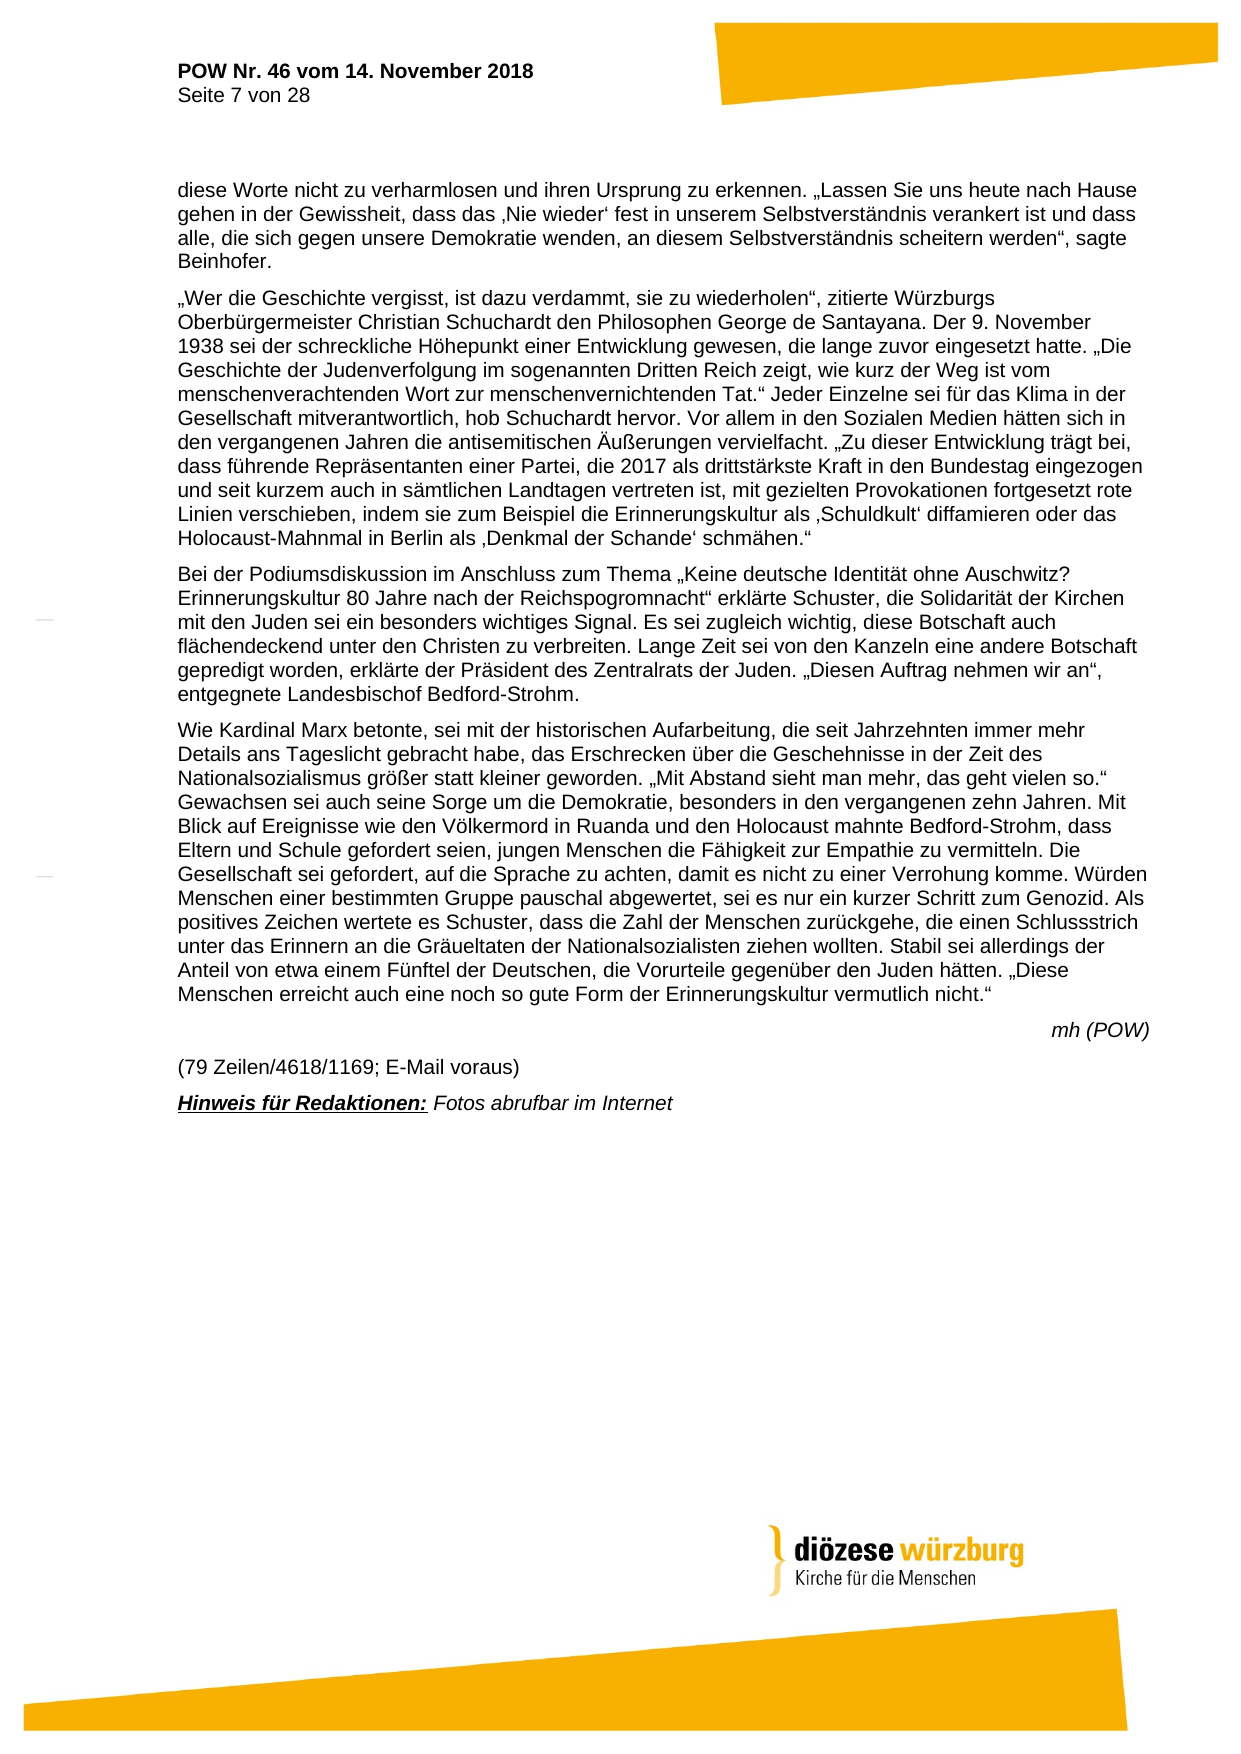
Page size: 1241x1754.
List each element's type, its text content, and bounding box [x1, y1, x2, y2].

text diese Worte nicht zu verharmlosen und ihren Ursprung zu erkennen. „Lassen Sie uns heute nach Hause gehen in der Gewissheit, dass das ‚Nie wieder‘ fest in unserem Selbstverständnis verankert ist und dass alle, die sich gegen unsere Demokratie wenden, an diesem Selbstverständnis scheitern werden“, sagte Beinhofer. [177, 177, 1152, 273]
text Bei der Podiumsdiskussion im Anschluss zum Thema „Keine deutsche Identität ohne Auschwitz? Erinnerungskultur 80 Jahre nach der Reichspogromnacht“ erklärte Schuster, die Solidarität der Kirchen mit den Juden sei ein besonders wichtiges Signal. Es sei zugleich wichtig, diese Botschaft auch flächendeckend unter den Christen zu verbreiten. Lange Zeit sei von den Kanzeln eine andere Botschaft gepredigt worden, erklärte der Präsident des Zentralrats der Juden. „Diesen Auftrag nehmen wir an“, entgegnete Landesbischof Bedford-Strohm. [177, 562, 1152, 706]
text „Wer die Geschichte vergisst, ist dazu verdammt, sie zu wiederholen“, zitierte Würzburgs Oberbürgermeister Christian Schuchardt den Philosophen George de Santayana. Der 9. November 1938 sei der schreckliche Höhepunkt einer Entwicklung gewesen, die lange zuvor eingesetzt hatte. „Die Geschichte der Judenverfolgung im sogenannten Dritten Reich zeigt, wie kurz der Weg ist vom menschenverachtenden Wort zur menschenvernichtenden Tat.“ Jeder Einzelne sei für das Klima in der Gesellschaft mitverantwortlich, hob Schuchardt hervor. Vor allem in den Sozialen Medien hätten sich in den vergangenen Jahren die antisemitischen Äußerungen vervielfacht. „Zu dieser Entwicklung trägt bei, dass führende Repräsentanten einer Partei, die 2017 als drittstärkste Kraft in den Bundestag eingezogen und seit kurzem auch in sämtlichen Landtagen vertreten ist, mit gezielten Provokationen fortgesetzt rote Linien verschieben, indem sie zum Beispiel die Erinnerungskultur als ‚Schuldkult‘ diffamieren oder das Holocaust-Mahnmal in Berlin als ‚Denkmal der Schande‘ schmähen.“ [177, 286, 1152, 549]
text mh (POW) [177, 1018, 1152, 1042]
text Wie Kardinal Marx betonte, sei mit der historischen Aufarbeitung, die seit Jahrzehnten immer mehr Details ans Tageslicht gebracht habe, das Erschrecken über die Geschehnisse in der Zeit des Nationalsozialismus größer statt kleiner geworden. „Mit Abstand sieht man mehr, das geht vielen so.“ Gewachsen sei auch seine Sorge um die Demokratie, besonders in den vergangenen zehn Jahren. Mit Blick auf Ereignisse wie den Völkermord in Ruanda und den Holocaust mahnte Bedford-Strohm, dass Eltern und Schule gefordert seien, jungen Menschen die Fähigkeit zur Empathie zu vermitteln. Die Gesellschaft sei gefordert, auf die Sprache zu achten, damit es nicht zu einer Verrohung komme. Würden Menschen einer bestimmten Gruppe pauschal abgewertet, sei es nur ein kurzer Schritt zum Genozid. Als positives Zeichen wertete es Schuster, dass die Zahl der Menschen zurückgehe, die einen Schlussstrich unter das Erinnern an die Gräueltaten der Nationalsozialisten ziehen wollten. Stabil sei allerdings der Anteil von etwa einem Fünftel der Deutschen, die Vorurteile gegenüber den Juden hätten. „Diese Menschen erreicht auch eine noch so gute Form der Erinnerungskultur vermutlich nicht.“ [177, 718, 1152, 1006]
text (79 Zeilen/4618/1169; E-Mail voraus) [177, 1054, 1152, 1078]
picture [0, 0, 1241, 1754]
text Hinweis für Redaktionen: Fotos abrufbar im Internet [177, 1091, 1152, 1115]
